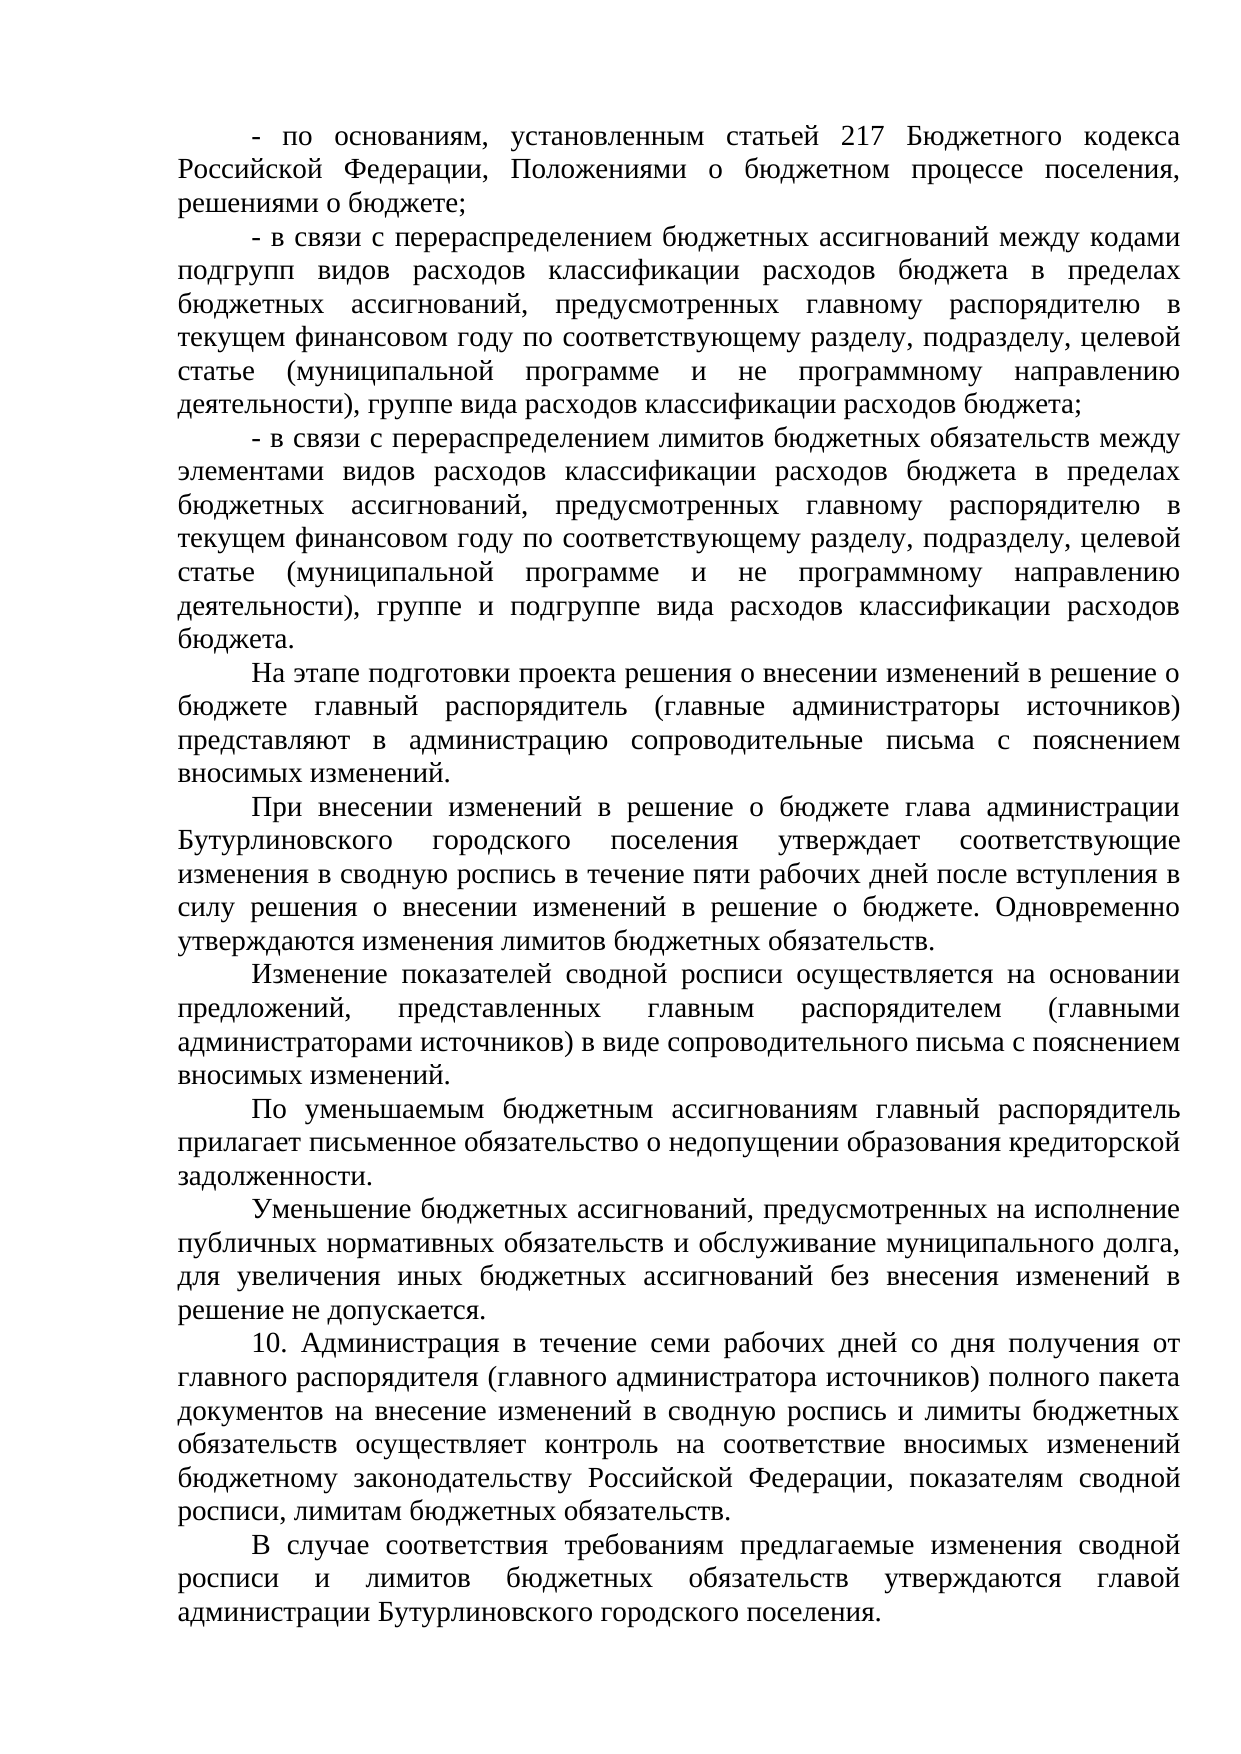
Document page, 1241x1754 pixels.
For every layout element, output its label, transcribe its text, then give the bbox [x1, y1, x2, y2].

text - в связи с перераспределением лимитов бюджетных обязательств между элементами видов расходов классификации расходов бюджета в пределах бюджетных ассигнований, предусмотренных главному распорядителю в текущем финансовом году по соответствующему разделу, подразделу, целевой статье (муниципальной программе и не программному направлению деятельности), группе и подгруппе вида расходов классификации расходов бюджета. [177, 420, 1181, 655]
text По уменьшаемым бюджетным ассигнованиям главный распорядитель прилагает письменное обязательство о недопущении образования кредиторской задолженности. [177, 1091, 1181, 1191]
text 10. Администрация в течение семи рабочих дней со дня получения от главного распорядителя (главного администратора источников) полного пакета документов на внесение изменений в сводную роспись и лимиты бюджетных обязательств осуществляет контроль на соответствие вносимых изменений бюджетному законодательству Российской Федерации, показателям сводной росписи, лимитам бюджетных обязательств. [177, 1326, 1181, 1527]
text - по основаниям, установленным статьей 217 Бюджетного кодекса Российской Федерации, Положениями о бюджетном процессе поселения, решениями о бюджете; [177, 118, 1181, 219]
text - в связи с перераспределением бюджетных ассигнований между кодами подгрупп видов расходов классификации расходов бюджета в пределах бюджетных ассигнований, предусмотренных главному распорядителю в текущем финансовом году по соответствующему разделу, подразделу, целевой статье (муниципальной программе и не программному направлению деятельности), группе вида расходов классификации расходов бюджета; [177, 219, 1181, 420]
text В случае соответствия требованиям предлагаемые изменения сводной росписи и лимитов бюджетных обязательств утверждаются главой администрации Бутурлиновского городского поселения. [177, 1527, 1181, 1627]
text На этапе подготовки проекта решения о внесении изменений в решение о бюджете главный распорядитель (главные администраторы источников) представляют в администрацию сопроводительные письма с пояснением вносимых изменений. [177, 655, 1181, 789]
text Изменение показателей сводной росписи осуществляется на основании предложений, представленных главным распорядителем (главными администраторами источников) в виде сопроводительного письма с пояснением вносимых изменений. [177, 957, 1181, 1091]
text При внесении изменений в решение о бюджете глава администрации Бутурлиновского городского поселения утверждает соответствующие изменения в сводную роспись в течение пяти рабочих дней после вступления в силу решения о внесении изменений в решение о бюджете. Одновременно утверждаются изменения лимитов бюджетных обязательств. [177, 789, 1181, 957]
text Уменьшение бюджетных ассигнований, предусмотренных на исполнение публичных нормативных обязательств и обслуживание муниципального долга, для увеличения иных бюджетных ассигнований без внесения изменений в решение не допускается. [177, 1191, 1181, 1326]
